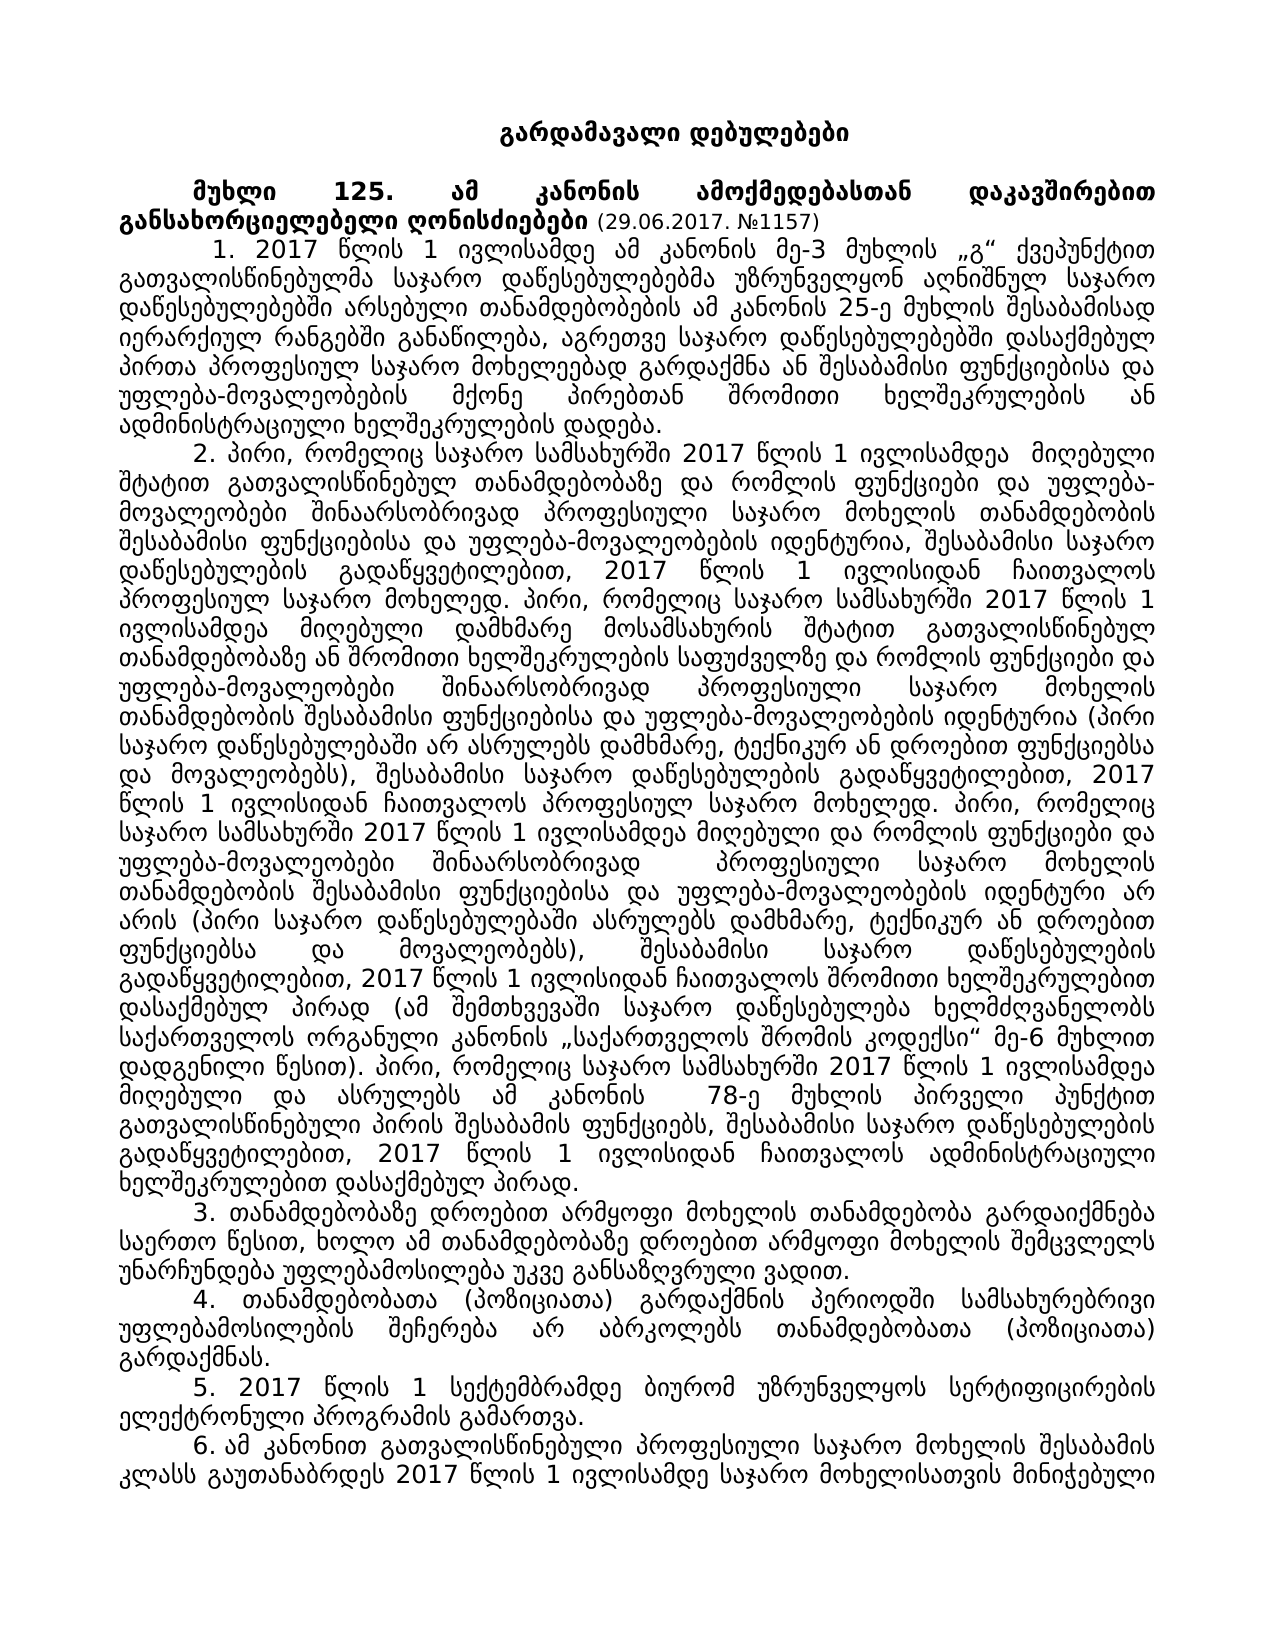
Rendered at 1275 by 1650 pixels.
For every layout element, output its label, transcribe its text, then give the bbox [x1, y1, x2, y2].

text მუხლი 125. ამ კანონის ამოქმედებასთან დაკავშირებით განსახორციელებელი ღონისძიებები (29.06.2017. №1157) [118, 177, 1156, 235]
text გარდამავალი დებულებები [118, 118, 1156, 148]
text 3. თანამდებობაზე დროებით არმყოფი მოხელის თანამდებობა გარდაიქმნება საერთო წესით, ხოლო ამ თანამდებობაზე დროებით არმყოფი მოხელის შემცვლელს უნარჩუნდება უფლებამოსილება უკვე განსაზღვრული ვადით. [118, 1198, 1156, 1285]
text 5. 2017 წლის 1 სექტემბრამდე ბიურომ უზრუნველყოს სერტიფიცირების ელექტრონული პროგრამის გამართვა. [118, 1373, 1156, 1431]
text 4. თანამდებობათა (პოზიციათა) გარდაქმნის პერიოდში სამსახურებრივი უფლებამოსილების შეჩერება არ აბრკოლებს თანამდებობათა (პოზიციათა) გარდაქმნას. [118, 1285, 1156, 1373]
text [118, 1431, 1156, 1489]
text 2. პირი, რომელიც საჯარო სამსახურში 2017 წლის 1 ივლისამდეა მიღებული შტატით გათვალისწინებულ თანამდებობაზე და რომლის ფუნქციები და უფლება-მოვალეობები შინაარსობრივად პროფესიული საჯარო მოხელის თანამდებობის შესაბამისი ფუნქციებისა და უფლება-მოვალეობების იდენტურია, შესაბამისი საჯარო დაწესებულების გადაწყვეტილებით, 2017 წლის 1 ივლისიდან ჩაითვალოს პროფესიულ საჯარო მოხელედ. პირი, რომელიც საჯარო სამსახურში 2017 წლის 1 ივლისამდეა მიღებული დამხმარე მოსამსახურის შტატით გათვალისწინებულ თანამდებობაზე ან შრომითი ხელშეკრულების საფუძველზე და რომლის ფუნქციები და უფლება-მოვალეობები შინაარსობრივად პროფესიული საჯარო მოხელის თანამდებობის შესაბამისი ფუნქციებისა და უფლება-მოვალეობების იდენტურია (პირი საჯარო დაწესებულებაში არ ასრულებს დამხმარე, ტექნიკურ ან დროებით ფუნქციებსა და მოვალეობებს), შესაბამისი საჯარო დაწესებულების გადაწყვეტილებით, 2017 წლის 1 ივლისიდან ჩაითვალოს პროფესიულ საჯარო მოხელედ. პირი, რომელიც საჯარო სამსახურში 2017 წლის 1 ივლისამდეა მიღებული და რომლის ფუნქციები და უფლება-მოვალეობები შინაარსობრივად პროფესიული საჯარო მოხელის თანამდებობის შესაბამისი ფუნქციებისა და უფლება-მოვალეობების იდენტური არ არის (პირი საჯარო დაწესებულებაში ასრულებს დამხმარე, ტექნიკურ ან დროებით ფუნქციებსა და მოვალეობებს), შესაბამისი საჯარო დაწესებულების გადაწყვეტილებით, 2017 წლის 1 ივლისიდან ჩაითვალოს შრომითი ხელშეკრულებით დასაქმებულ პირად (ამ შემთხვევაში საჯარო დაწესებულება ხელმძღვანელობს საქართველოს ორგანული კანონის „საქართველოს შრომის კოდექსი“ მე-6 მუხლით დადგენილი წესით). პირი, რომელიც საჯარო სამსახურში 2017 წლის 1 ივლისამდეა მიღებული და ასრულებს ამ კანონის 78-ე მუხლის პირველი პუნქტით გათვალისწინებული პირის შესაბამის ფუნქციებს, შესაბამისი საჯარო დაწესებულების გადაწყვეტილებით, 2017 წლის 1 ივლისიდან ჩაითვალოს ადმინისტრაციული ხელშეკრულებით დასაქმებულ პირად. [118, 439, 1156, 1198]
text 1. 2017 წლის 1 ივლისამდე ამ კანონის მე-3 მუხლის „გ“ ქვეპუნქტით გათვალისწინებულმა საჯარო დაწესებულებებმა უზრუნველყონ აღნიშნულ საჯარო დაწესებულებებში არსებული თანამდებობების ამ კანონის 25-ე მუხლის შესაბამისად იერარქიულ რანგებში განაწილება, აგრეთვე საჯარო დაწესებულებებში დასაქმებულ პირთა პროფესიულ საჯარო მოხელეებად გარდაქმნა ან შესაბამისი ფუნქციებისა და უფლება-მოვალეობების მქონე პირებთან შრომითი ხელშეკრულების ან ადმინისტრაციული ხელშეკრულების დადება. [118, 235, 1156, 439]
